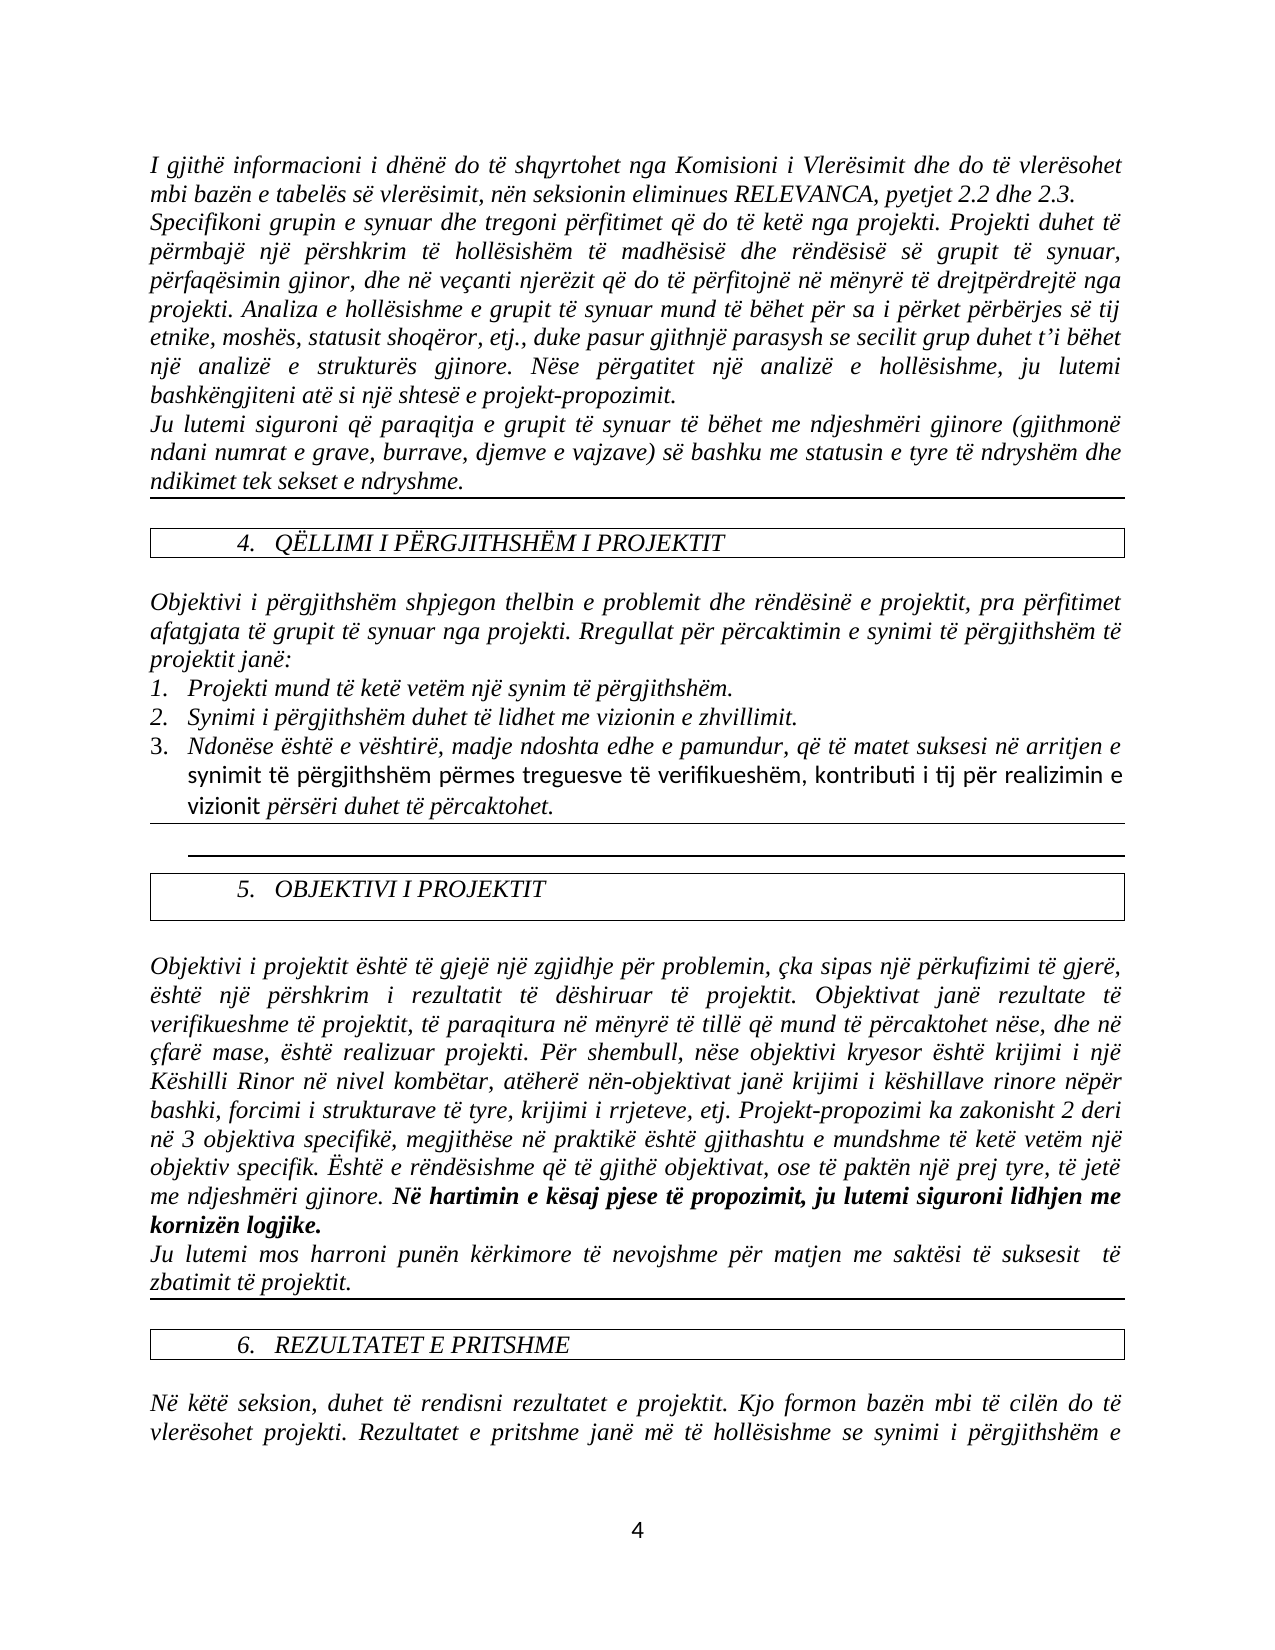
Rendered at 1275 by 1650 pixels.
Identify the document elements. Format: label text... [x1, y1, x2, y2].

text I gjithë informacioni i dhënë do të shqyrtohet nga Komisioni i Vlerësimit dhe do të vlerësohet mbi bazën e tabelës së vlerësimit, nën seksionin eliminues RELEVANCA, pyetjet 2.2 dhe 2.3. [150, 150, 1125, 207]
list Ndonëse është e vështirë, madje ndoshta edhe e pamundur, që të matet suksesi në arritjen e synimit të përgjithshëm përmes treguesve të verifikueshëm, kontributi i tij për realizimin e vizionit përsëri duhet të përcaktohet. [150, 731, 1125, 823]
text Specifikoni grupin e synuar dhe tregoni përfitimet që do të ketë nga projekti. Projekti duhet të përmbajë një përshkrim të hollësishëm të madhësisë dhe rëndësisë së grupit të synuar, përfaqësimin gjinor, dhe në veçanti njerëzit që do të përfitojnë në mënyrë të drejtpërdrejtë nga projekti. Analiza e hollësishme e grupit të synuar mund të bëhet për sa i përket përbërjes së tij etnike, moshës, statusit shoqëror, etj., duke pasur gjithnjë parasysh se secilit grup duhet t’i bëhet një analizë e strukturës gjinore. Nëse përgatitet një analizë e hollësishme, ju lutemi bashkëngjiteni atë si një shtesë e projekt-propozimit. [150, 207, 1125, 409]
list Synimi i përgjithshëm duhet të lidhet me vizionin e zhvillimit. [150, 702, 1125, 731]
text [150, 1388, 1125, 1446]
text Objektivi i projektit është të gjejë një zgjidhje për problemin, çka sipas një përkufizimi të gjerë, është një përshkrim i rezultatit të dëshiruar të projektit. Objektivat janë rezultate të verifikueshme të projektit, të paraqitura në mënyrë të tillë që mund të përcaktohet nëse, dhe në çfarë mase, është realizuar projekti. Për shembull, nëse objektivi kryesor është krijimi i një Këshilli Rinor në nivel kombëtar, atëherë nën-objektivat janë krijimi i këshillave rinore nëpër bashki, forcimi i strukturave të tyre, krijimi i rrjeteve, etj. Projekt-propozimi ka zakonisht 2 deri në 3 objektiva specifikë, megjithëse në praktikë është gjithashtu e mundshme të ketë vetëm një objektiv specifik. Është e rëndësishme që të gjithë objektivat, ose të paktën një prej tyre, të jetë me ndjeshmëri gjinore. Në hartimin e kësaj pjese të propozimit, ju lutemi siguroni lidhjen me kornizën logjike. [150, 951, 1125, 1239]
table_header OBJEKTIVI I PROJEKTIT [151, 874, 1124, 920]
list Projekti mund të ketë vetëm një synim të përgjithshëm. [150, 673, 1125, 702]
text Ju lutemi siguroni që paraqitja e grupit të synuar të bëhet me ndjeshmëri gjinore (gjithmonë ndani numrat e grave, burrave, djemve e vajzave) së bashku me statusin e tyre të ndryshëm dhe ndikimet tek sekset e ndryshme. [150, 409, 1125, 497]
table_header REZULTATET E PRITSHME [151, 1330, 1124, 1358]
table_header QËLLIMI I PËRGJITHSHËM I PROJEKTIT [151, 529, 1124, 557]
text Objektivi i përgjithshëm shpjegon thelbin e problemit dhe rëndësinë e projektit, pra përfitimet afatgjata të grupit të synuar nga projekti. Rregullat për përcaktimin e synimi të përgjithshëm të projektit janë: [150, 587, 1125, 673]
text Ju lutemi mos harroni punën kërkimore të nevojshme për matjen me saktësi të suksesit të zbatimit të projektit. [150, 1239, 1125, 1298]
